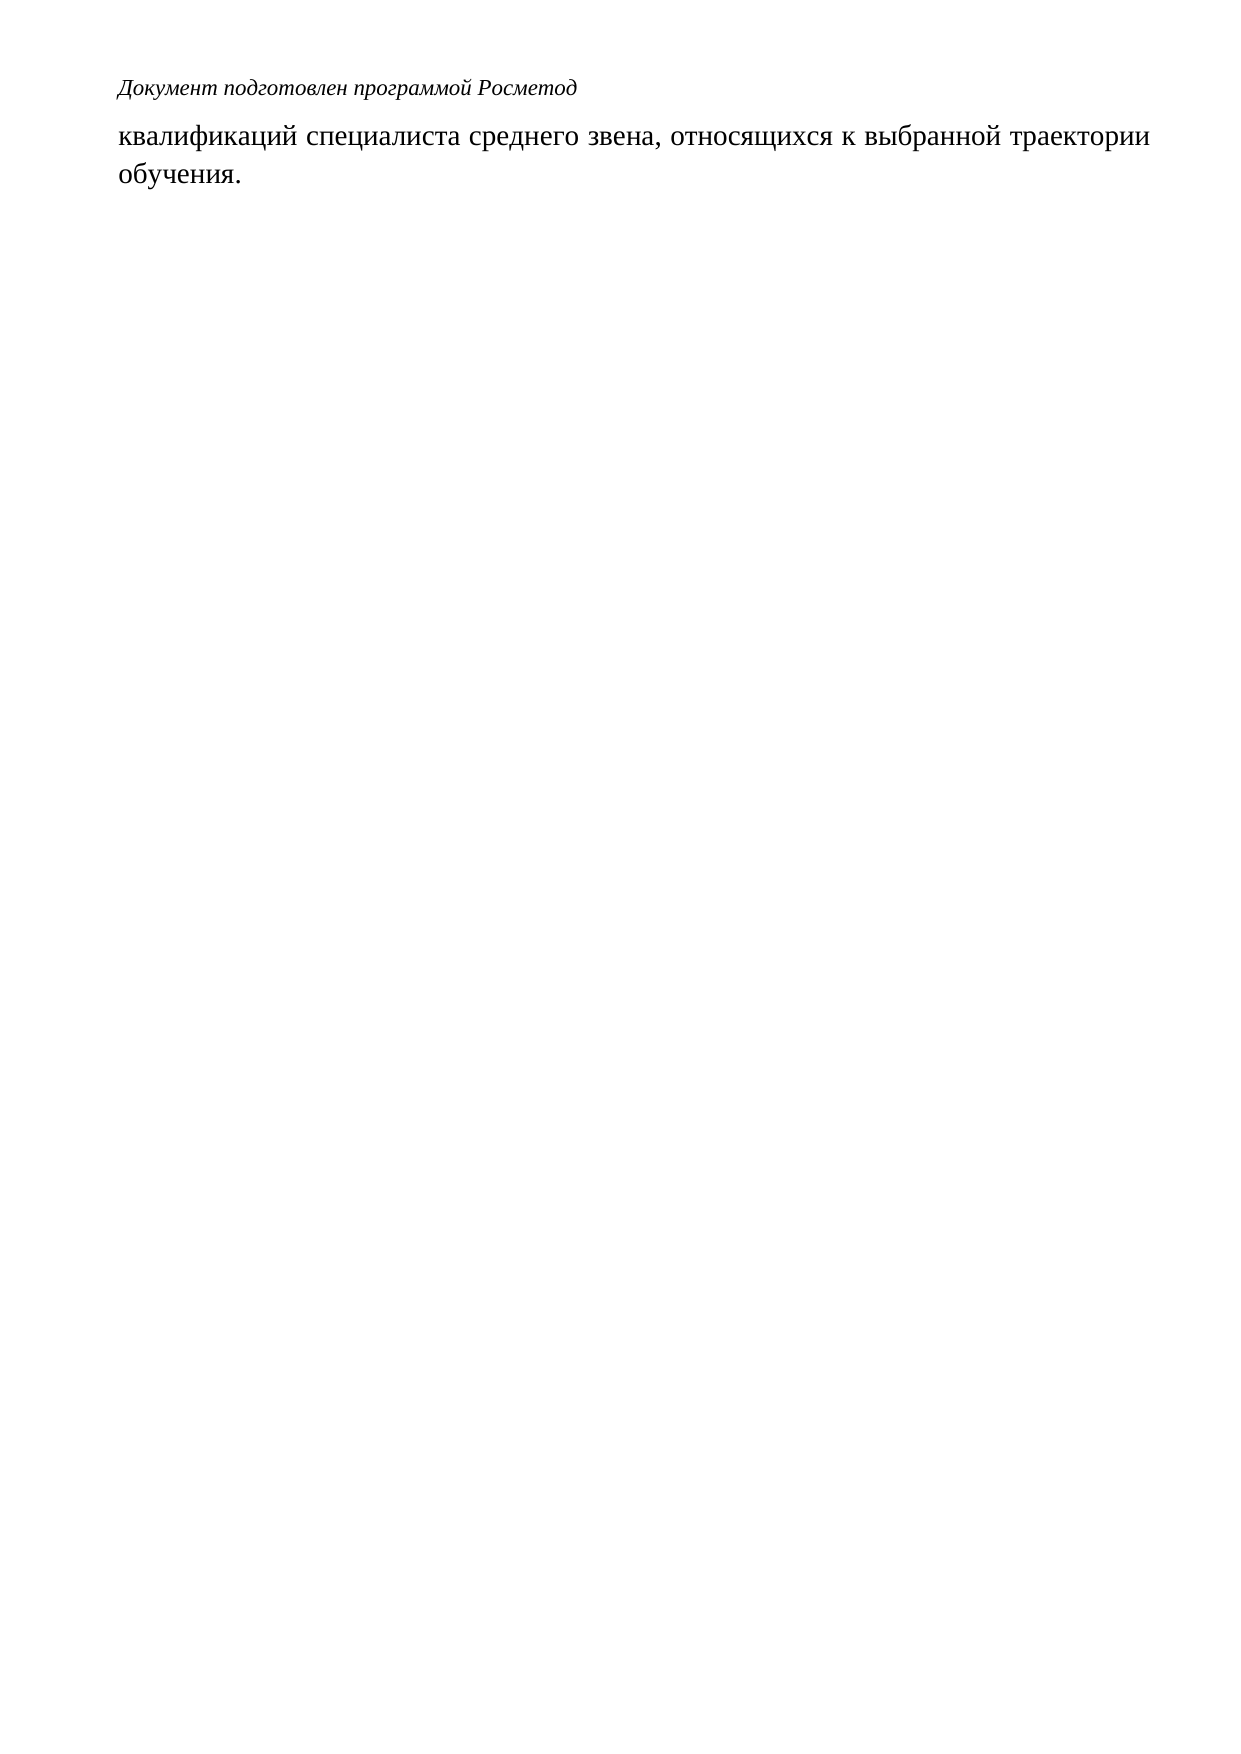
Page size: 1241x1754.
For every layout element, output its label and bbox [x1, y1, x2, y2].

text [118, 118, 1152, 190]
